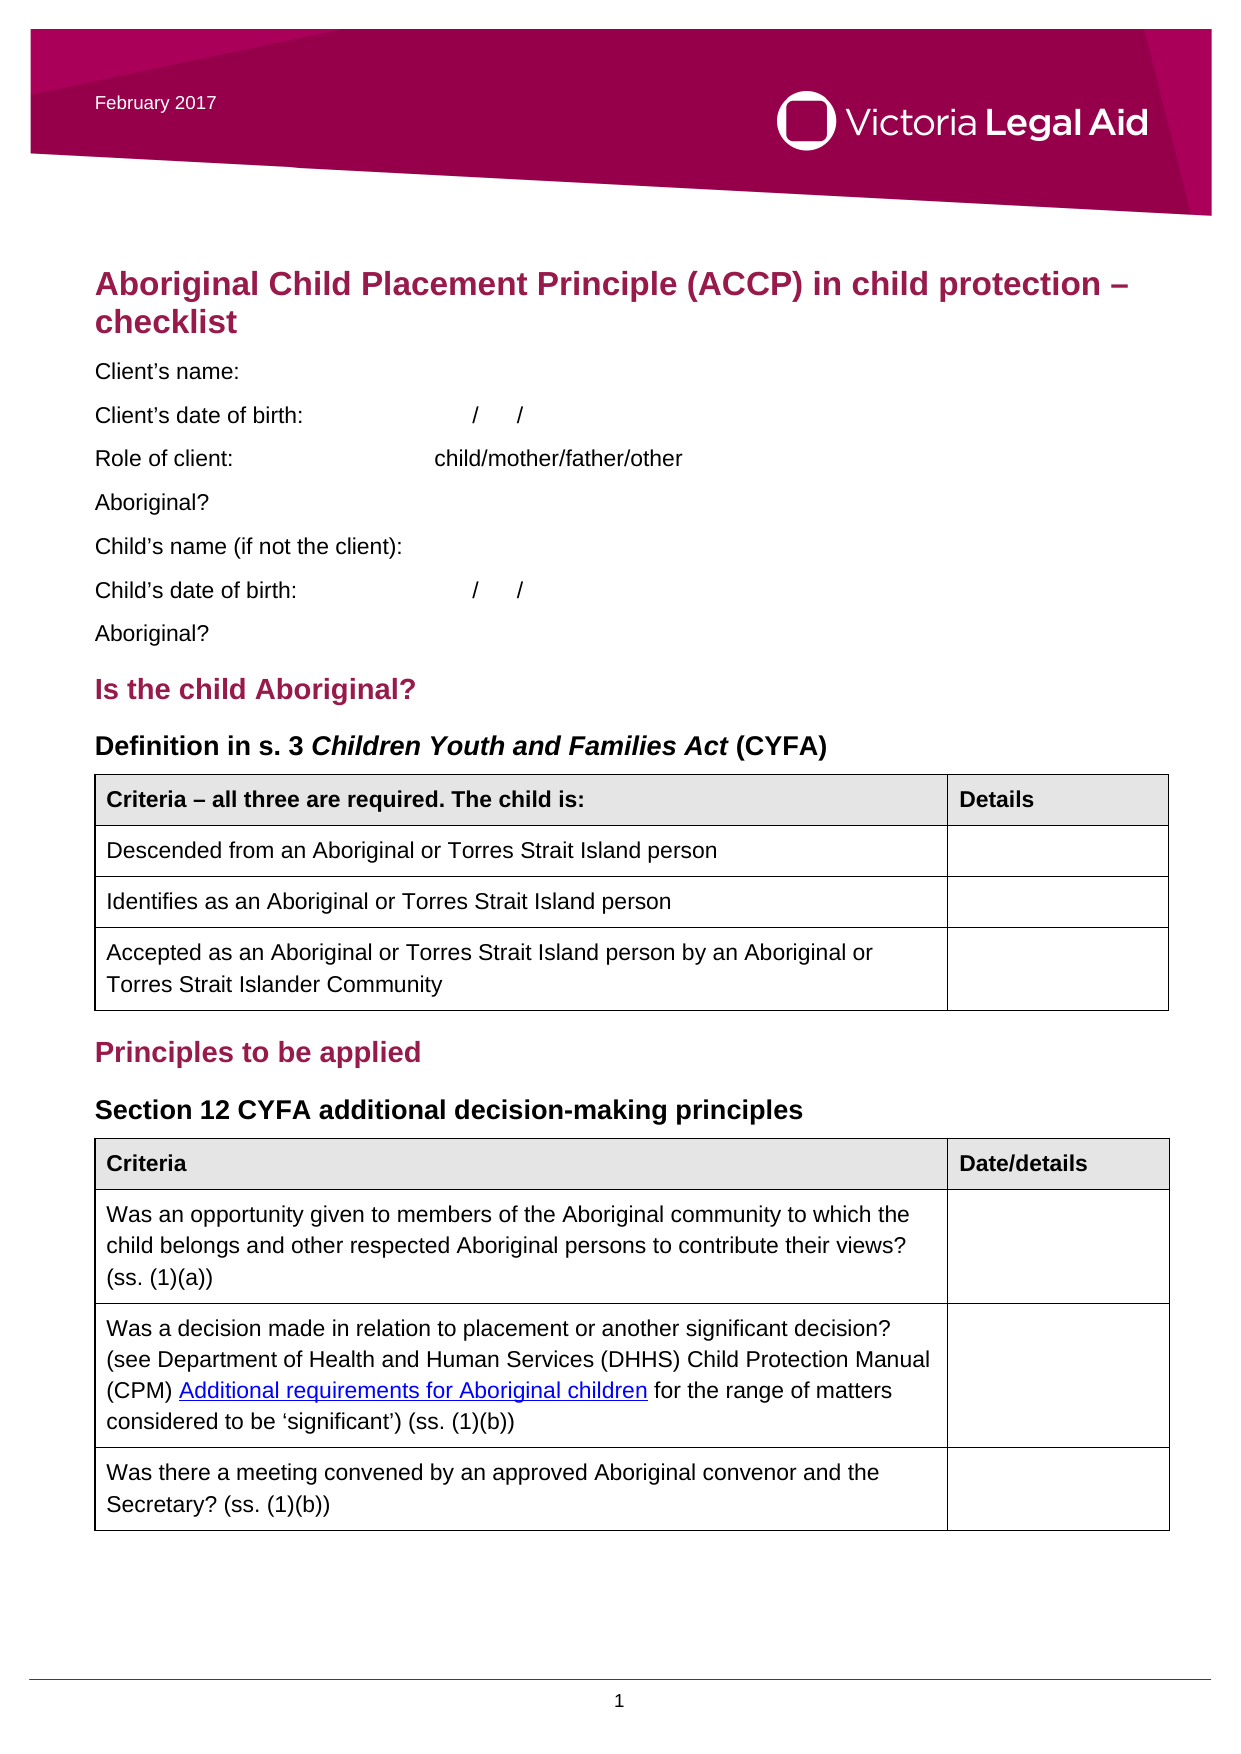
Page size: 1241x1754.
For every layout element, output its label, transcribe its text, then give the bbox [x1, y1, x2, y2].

subtitle Section 12 CYFA additional decision-making principles [94, 1094, 1146, 1125]
table_cell Was a decision made in relation to placement or another significant decision? (see Department of Health and Human Services (DHHS) Child Protection Manual (CPM) Additional requirements for Aboriginal children for the range of matters considered to be ‘significant’) (ss. (1)(b)) [96, 1304, 947, 1447]
text Child’s name (if not the client): [94, 528, 1146, 559]
table_header Criteria [96, 1139, 947, 1189]
subtitle Aboriginal Child Placement Principle (ACCP) in child protection – checklist [94, 264, 1146, 341]
subtitle Definition in s. 3 Children Youth and Families Act (CYFA) [94, 730, 1146, 762]
table_cell [948, 1190, 1169, 1302]
table_cell Identifies as an Aboriginal or Torres Strait Island person [96, 877, 947, 927]
table_cell [948, 826, 1168, 876]
table_cell [948, 1304, 1169, 1447]
table_header Date/details [948, 1139, 1169, 1189]
table_header Criteria – all three are required. The child is: [96, 775, 947, 825]
text Aboriginal? [94, 616, 1146, 647]
table_header Details [948, 775, 1168, 825]
table_cell [948, 877, 1168, 927]
text Aboriginal? [94, 484, 1146, 516]
subtitle Principles to be applied [94, 1036, 1146, 1069]
table_cell Was an opportunity given to members of the Aboriginal community to which the child belongs and other respected Aboriginal persons to contribute their views? (ss. (1)(a)) [96, 1190, 947, 1302]
picture [30, 29, 1212, 237]
text Client’s date of birth: / / [94, 397, 1146, 428]
text Role of client: child/mother/father/other [94, 441, 1146, 472]
subtitle Is the child Aboriginal? [94, 672, 1146, 705]
text Child’s date of birth: / / [94, 572, 1146, 603]
table_cell Was there a meeting convened by an approved Aboriginal convenor and the Secretary? (ss. (1)(b)) [96, 1448, 947, 1529]
table_cell [948, 928, 1168, 1009]
table_cell [948, 1448, 1169, 1529]
text Client’s name: [94, 353, 1146, 384]
table_cell Descended from an Aboriginal or Torres Strait Island person [96, 826, 947, 876]
table_cell Accepted as an Aboriginal or Torres Strait Island person by an Aboriginal or Torres Strait Islander Community [96, 928, 947, 1009]
